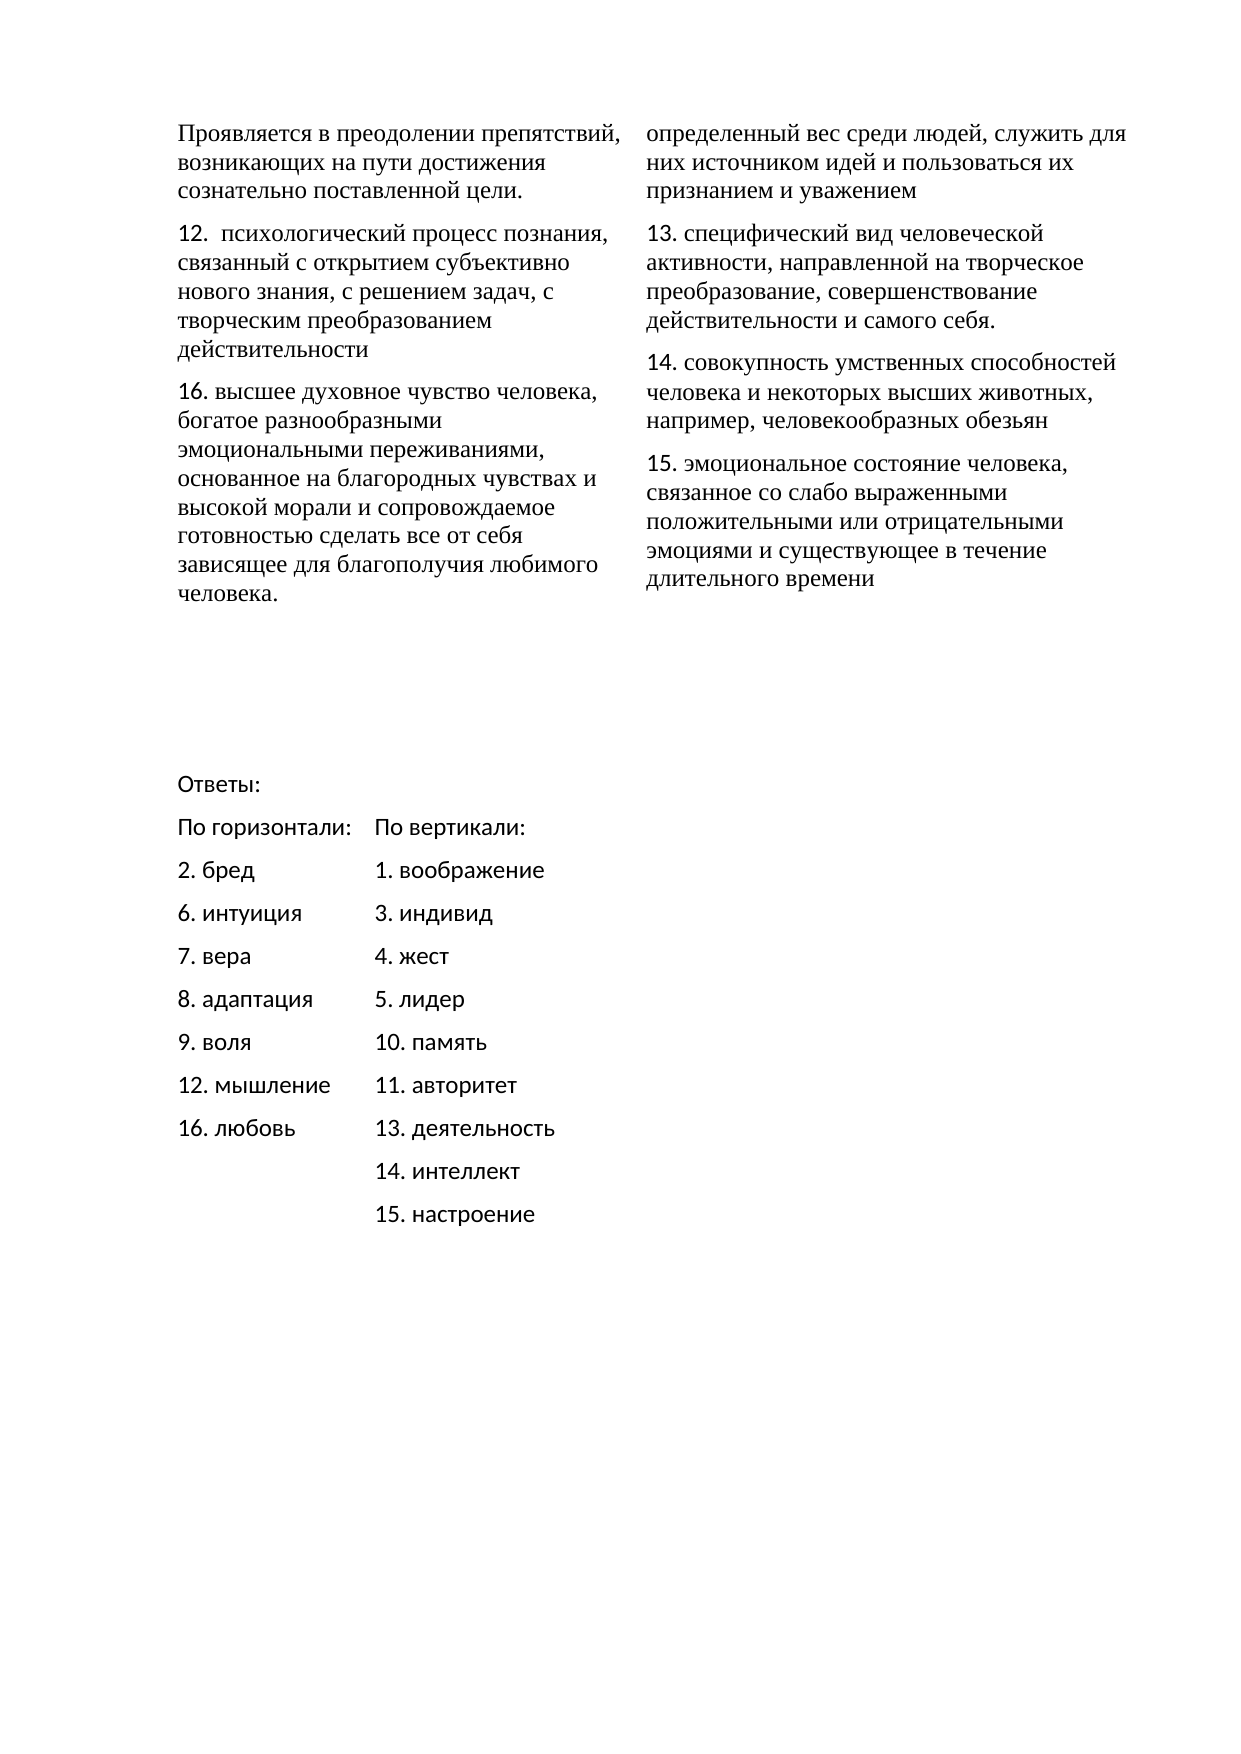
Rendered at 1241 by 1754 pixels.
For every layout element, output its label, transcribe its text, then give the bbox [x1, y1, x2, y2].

table_header По вертикали: [363, 725, 566, 854]
table_header Ответы: По горизонтали: [166, 725, 363, 854]
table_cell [166, 118, 635, 619]
table_cell 2. бред 6. интуиция 7. вера 8. адаптация 9. воля 12. мышление 16. любовь [166, 854, 363, 1241]
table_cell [635, 118, 1163, 619]
table_cell 1. воображение 3. индивид 4. жест 5. лидер 10. память 11. авторитет 13. деятельность 14. интеллект 15. настроение [363, 854, 566, 1241]
